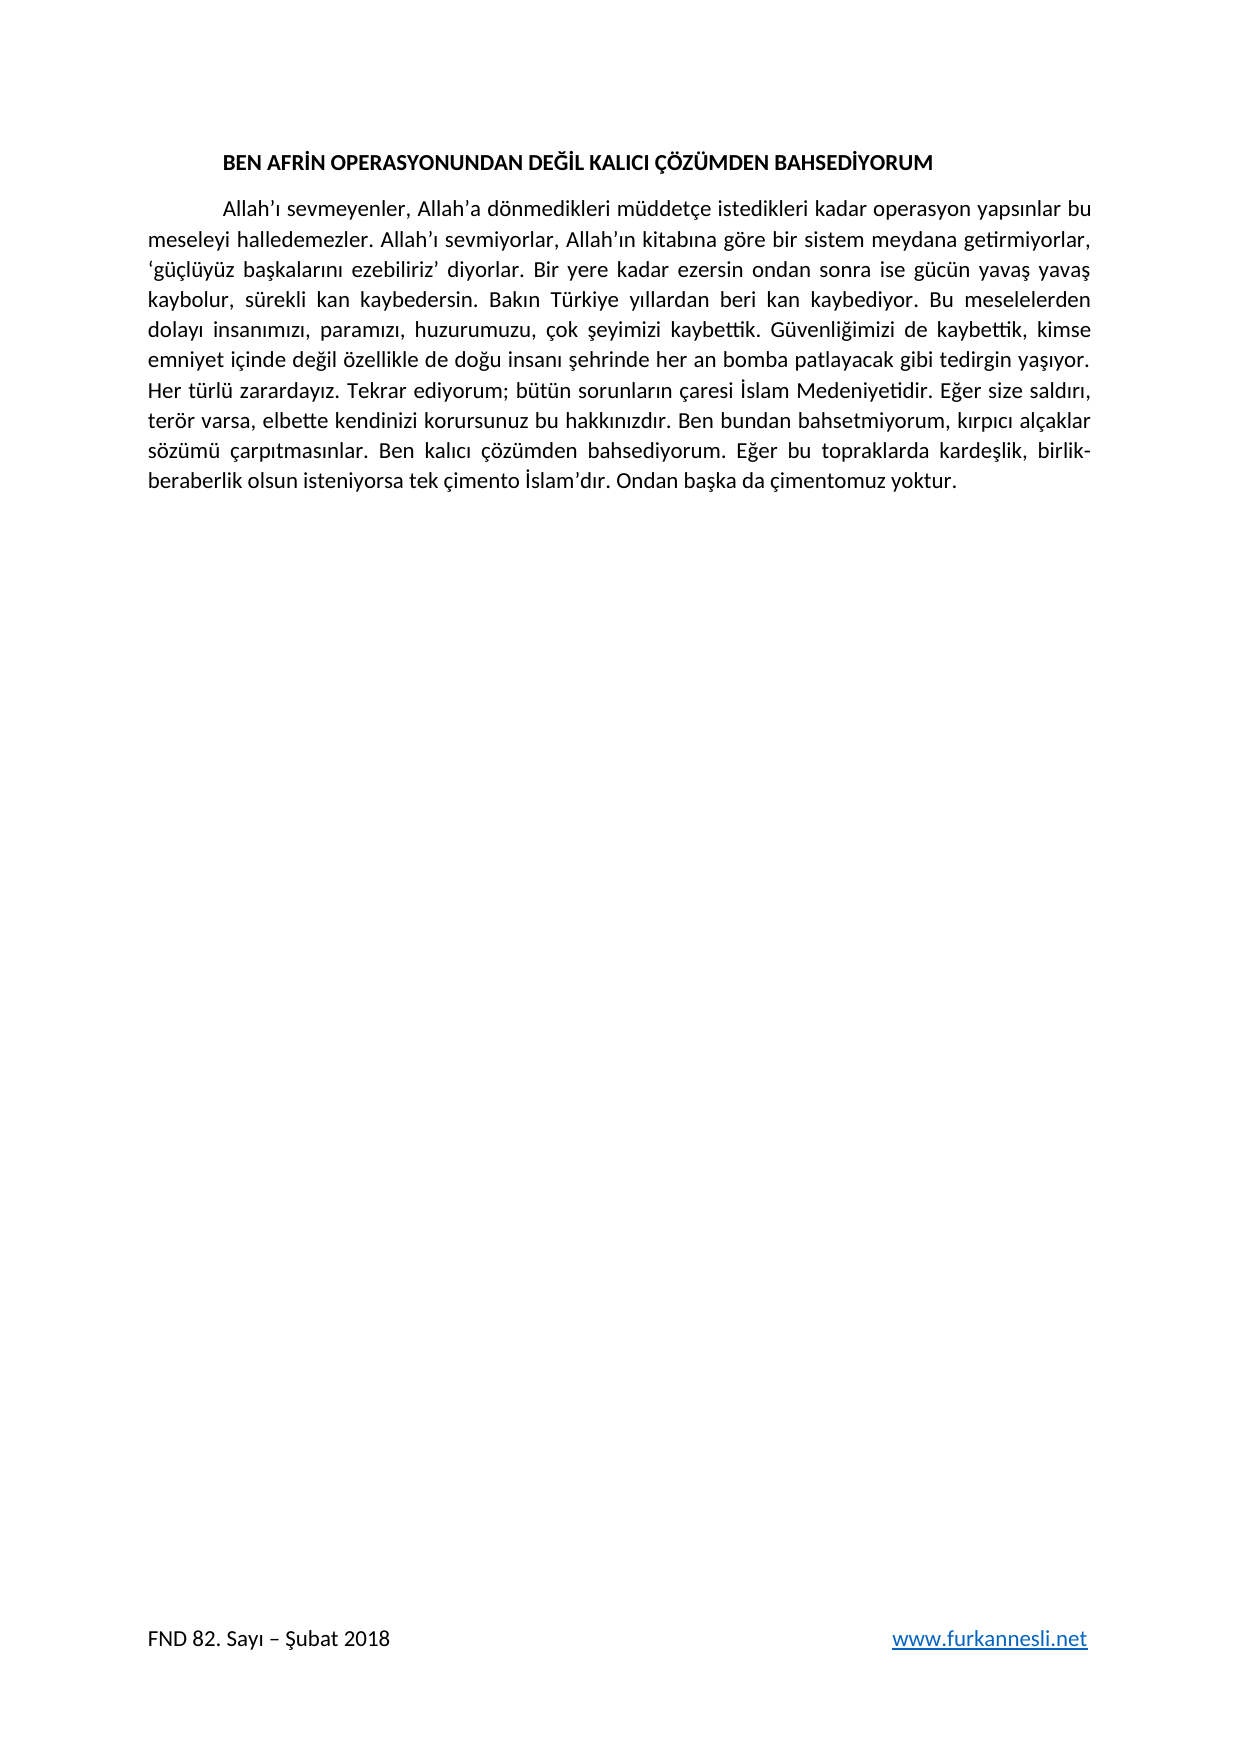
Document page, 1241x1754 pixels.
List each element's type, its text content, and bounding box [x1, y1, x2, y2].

text BEN AFRİN OPERASYONUNDAN DEĞİL KALICI ÇÖZÜMDEN BAHSEDİYORUM [148, 148, 1093, 176]
text Allah’ı sevmeyenler, Allah’a dönmedikleri müddetçe istedikleri kadar operasyon yapsınlar bu meseleyi halledemezler. Allah’ı sevmiyorlar, Allah’ın kitabına göre bir sistem meydana getirmiyorlar, ‘güçlüyüz başkalarını ezebiliriz’ diyorlar. Bir yere kadar ezersin ondan sonra ise gücün yavaş yavaş kaybolur, sürekli kan kaybedersin. Bakın Türkiye yıllardan beri kan kaybediyor. Bu meselelerden dolayı insanımızı, paramızı, huzurumuzu, çok şeyimizi kaybettik. Güvenliğimizi de kaybettik, kimse emniyet içinde değil özellikle de doğu insanı şehrinde her an bomba patlayacak gibi tedirgin yaşıyor. Her türlü zarardayız. Tekrar ediyorum; bütün sorunların çaresi İslam Medeniyetidir. Eğer size saldırı, terör varsa, elbette kendinizi korursunuz bu hakkınızdır. Ben bundan bahsetmiyorum, kırpıcı alçaklar sözümü çarpıtmasınlar. Ben kalıcı çözümden bahsediyorum. Eğer bu topraklarda kardeşlik, birlik- beraberlik olsun isteniyorsa tek çimento İslam’dır. Ondan başka da çimentomuz yoktur. [148, 194, 1093, 494]
